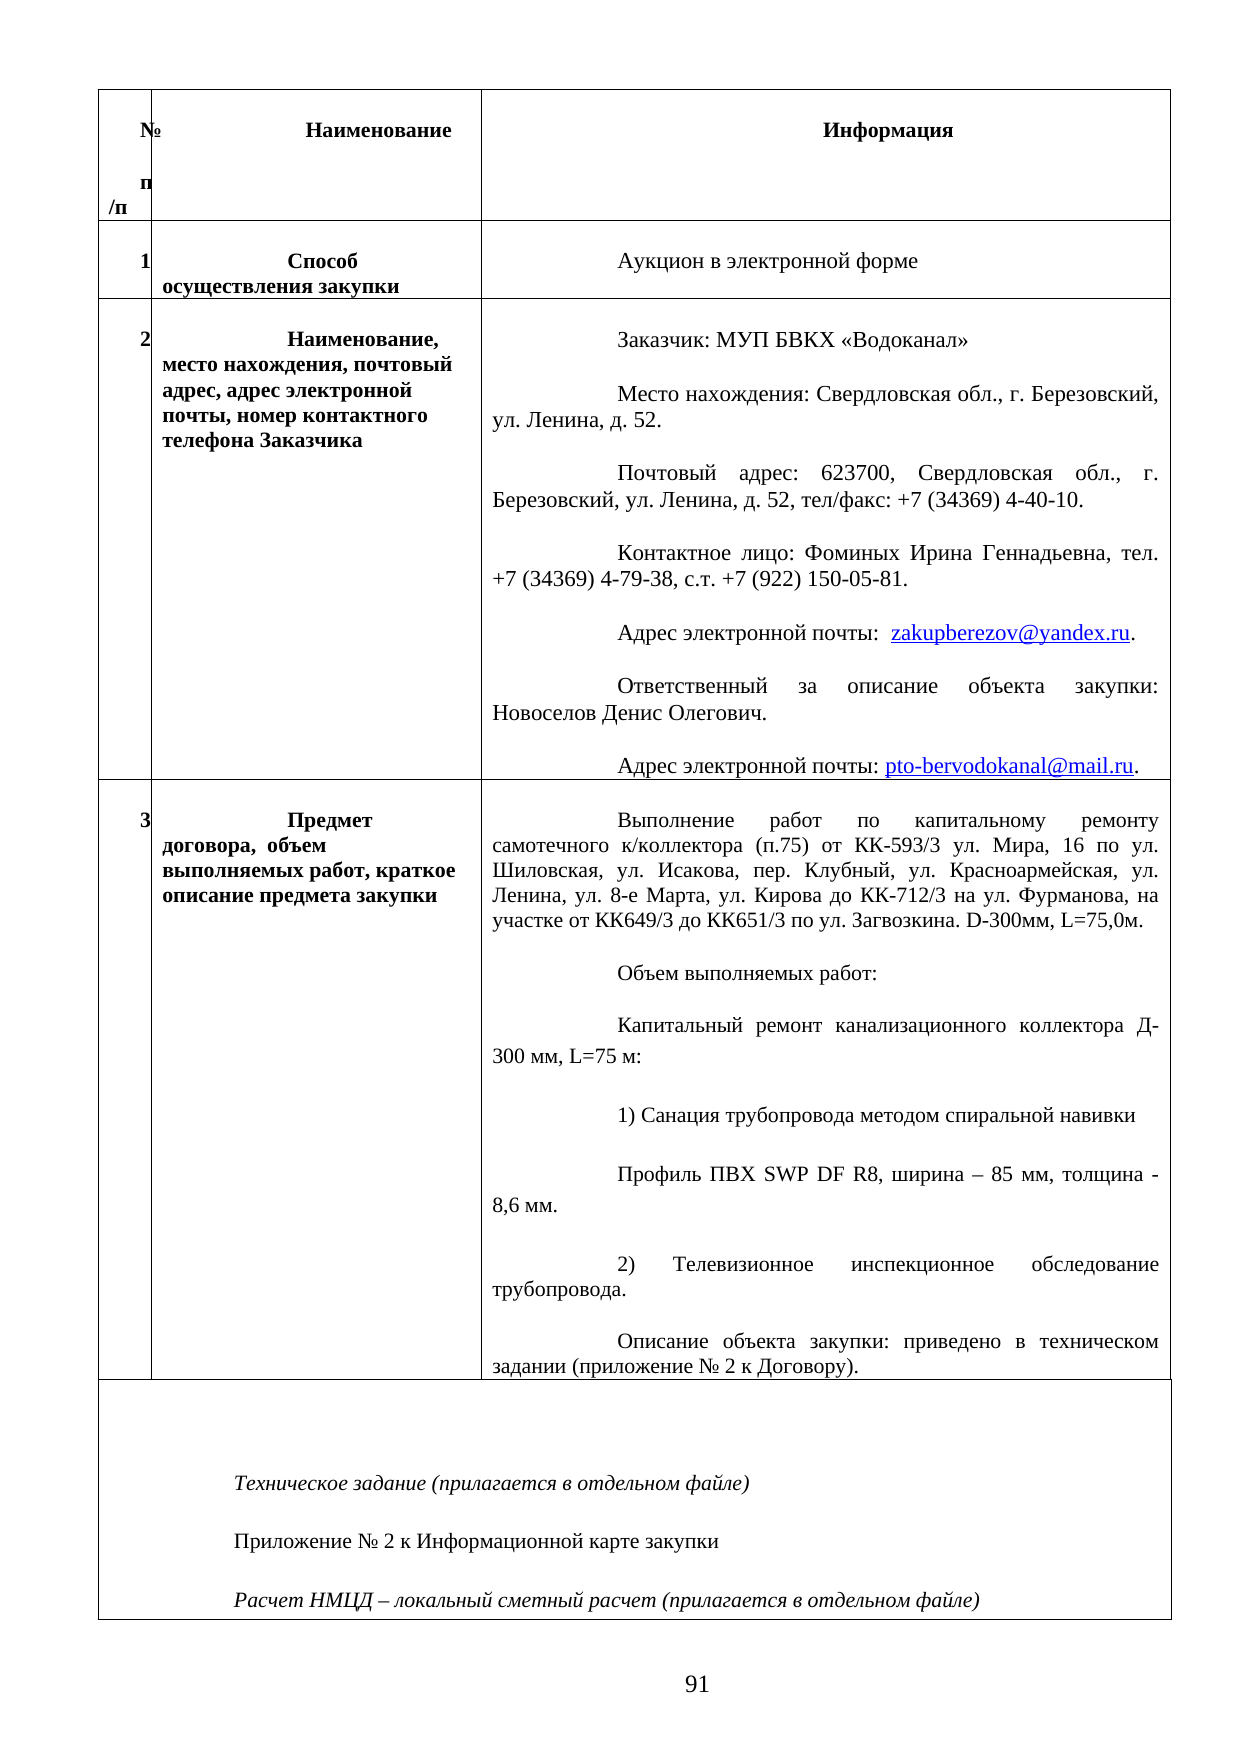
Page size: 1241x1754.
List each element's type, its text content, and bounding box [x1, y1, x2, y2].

table_cell 3 [99, 780, 151, 1378]
table_cell Способ осуществления закупки [152, 221, 481, 298]
table_header Наименование [152, 90, 481, 219]
table_cell 1 [99, 221, 151, 298]
table_cell Приложение № 1 к Информационной карте закупки Техническое задание (прилагается в отдельном файле) Приложение № 2 к Информационной карте закупки Расчет НМЦД – локальный сметный расчет (прилагается в отдельном файле) Приложение № 3 к Информационной карте закупки Проект договора (прилагается в отдельном файле) Приложение № 4 к Информационной карте закупки Форма первой части заявки на участие в электронном аукционе Приложение № 5 к Информационной карте закупки Анкета участника аукциона в электронной форме Приложение № 6 к Информационной карте закупки Декларация соответствия участника аукциона в электронной форме требованиям, установленным документацией о проведении электронного аукциона в электронной форме Приложение № 7 к Информационной карте закупки Форма согласия участника закупки на обработку персональных данных [99, 1380, 1171, 1619]
table_cell Заказчик: МУП БВКХ «Водоканал» Место нахождения: Свердловская обл., г. Березовский, ул. Ленина, д. 52. Почтовый адрес: 623700, Свердловская обл., г. Березовский, ул. Ленина, д. 52, тел/факс: +7 (34369) 4-40-10. Контактное лицо: Фоминых Ирина Геннадьевна, тел. +7 (34369) 4-79-38, с.т. +7 (922) 150-05-81. Адрес электронной почты: zakupberezov@yandex.ru. Ответственный за описание объекта закупки: Новоселов Денис Олегович. Адрес электронной почты: pto-bervodokanal@mail.ru. [482, 299, 1170, 778]
table_cell 2 [99, 299, 151, 778]
table_cell Выполнение работ по капитальному ремонту самотечного к/коллектора (п.75) от КК-593/3 ул. Мира, 16 по ул. Шиловская, ул. Исакова, пер. Клубный, ул. Красноармейская, ул. Ленина, ул. 8-е Марта, ул. Кирова до КК-712/3 на ул. Фурманова, на участке от КК649/3 до КК651/3 по ул. Загвозкина. D-300мм, L=75,0м. Объем выполняемых работ: Капитальный ремонт канализационного коллектора Д-300 мм, L=75 м: 1) Санация трубопровода методом спиральной навивки Профиль ПВХ SWP DF R8, ширина – 85 мм, толщина - 8,6 мм. 2) Телевизионное инспекционное обследование трубопровода. Описание объекта закупки: приведено в техническом задании (приложение № 2 к Договору). [482, 780, 1170, 1378]
table_cell Предмет договора, объем выполняемых работ, краткое описание предмета закупки [152, 780, 481, 1378]
table_cell Аукцион в электронной форме [482, 221, 1170, 298]
table_header Информация [482, 90, 1170, 219]
table_header № п/п [99, 90, 151, 219]
table_cell Наименование, место нахождения, почтовый адрес, адрес электронной почты, номер контактного телефона Заказчика [152, 299, 481, 778]
